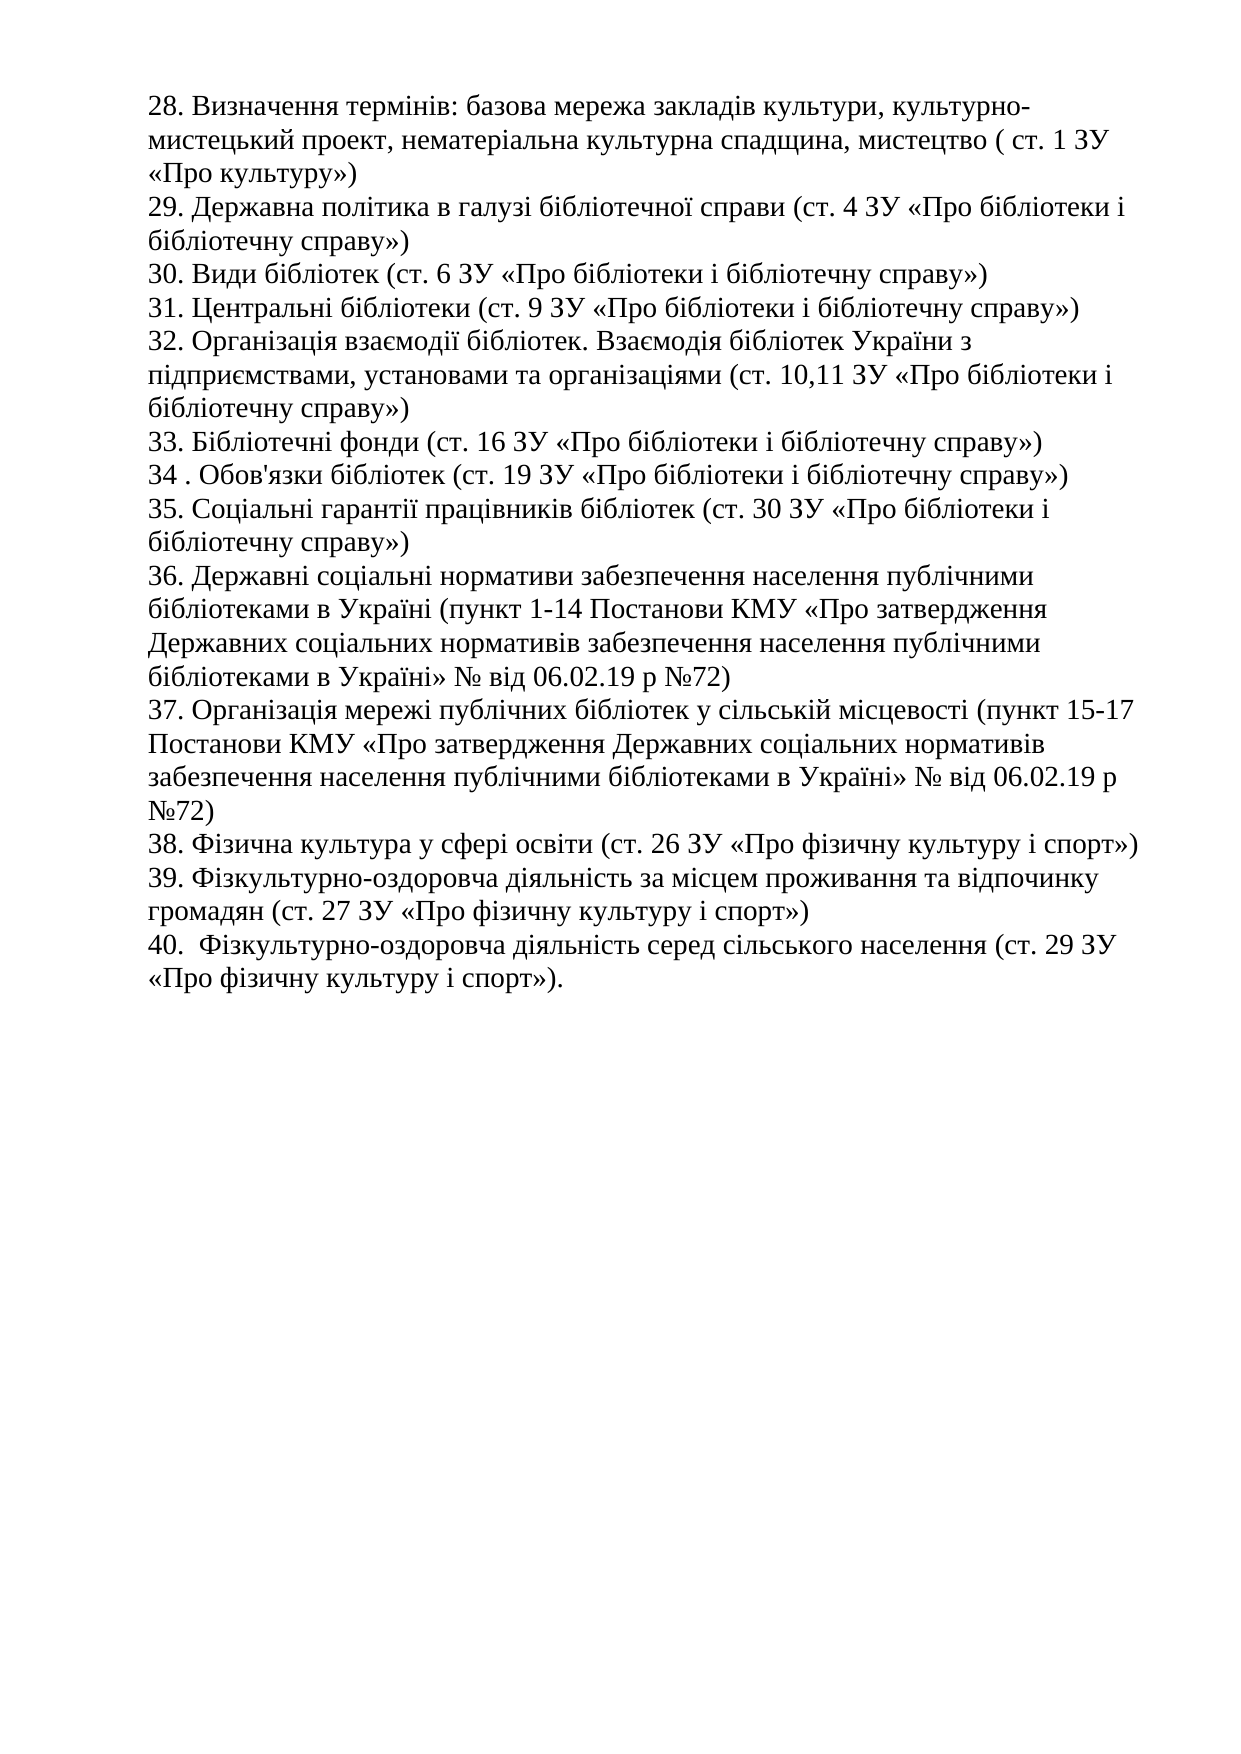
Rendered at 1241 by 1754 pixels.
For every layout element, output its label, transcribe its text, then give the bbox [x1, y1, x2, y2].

text 30. Види бібліотек (ст. 6 ЗУ «Про бібліотеки і бібліотечну справу») [148, 256, 1152, 290]
text 35. Соціальні гарантії працівників бібліотек (ст. 30 ЗУ «Про бібліотеки і бібліотечну справу») [148, 491, 1152, 558]
text 39. Фізкультурно-оздоровча діяльність за місцем проживання та відпочинку громадян (ст. 27 ЗУ «Про фізичну культуру і спорт») [148, 860, 1152, 927]
text 38. Фізична культура у сфері освіти (ст. 26 ЗУ «Про фізичну культуру і спорт») [148, 826, 1152, 860]
text 29. Державна політика в галузі бібліотечної справи (ст. 4 ЗУ «Про бібліотеки і бібліотечну справу») [148, 189, 1152, 256]
text 28. Визначення термінів: базова мережа закладів культури, культурно-мистецький проект, нематеріальна культурна спадщина, мистецтво ( ст. 1 ЗУ «Про культуру») [148, 88, 1152, 189]
text 34 . Обов'язки бібліотек (ст. 19 ЗУ «Про бібліотеки і бібліотечну справу») [148, 457, 1152, 491]
text 33. Бібліотечні фонди (ст. 16 ЗУ «Про бібліотеки і бібліотечну справу») [148, 424, 1152, 457]
text 36. Державні соціальні нормативи забезпечення населення публічними бібліотеками в Україні (пункт 1-14 Постанови КМУ «Про затвердження Державних соціальних нормативів забезпечення населення публічними бібліотеками в Україні» № від 06.02.19 р №72) [148, 558, 1152, 692]
text 32. Організація взаємодії бібліотек. Взаємодія бібліотек України з підприємствами, установами та організаціями (ст. 10,11 ЗУ «Про бібліотеки і бібліотечну справу») [148, 323, 1152, 424]
text 40. Фізкультурно-оздоровча діяльність серед сільського населення (ст. 29 ЗУ «Про фізичну культуру і спорт»). [148, 927, 1152, 994]
text 37. Організація мережі публічних бібліотек у сільській місцевості (пункт 15-17 Постанови КМУ «Про затвердження Державних соціальних нормативів забезпечення населення публічними бібліотеками в Україні» № від 06.02.19 р №72) [148, 692, 1152, 826]
text 31. Центральні бібліотеки (ст. 9 ЗУ «Про бібліотеки і бібліотечну справу») [148, 290, 1152, 323]
